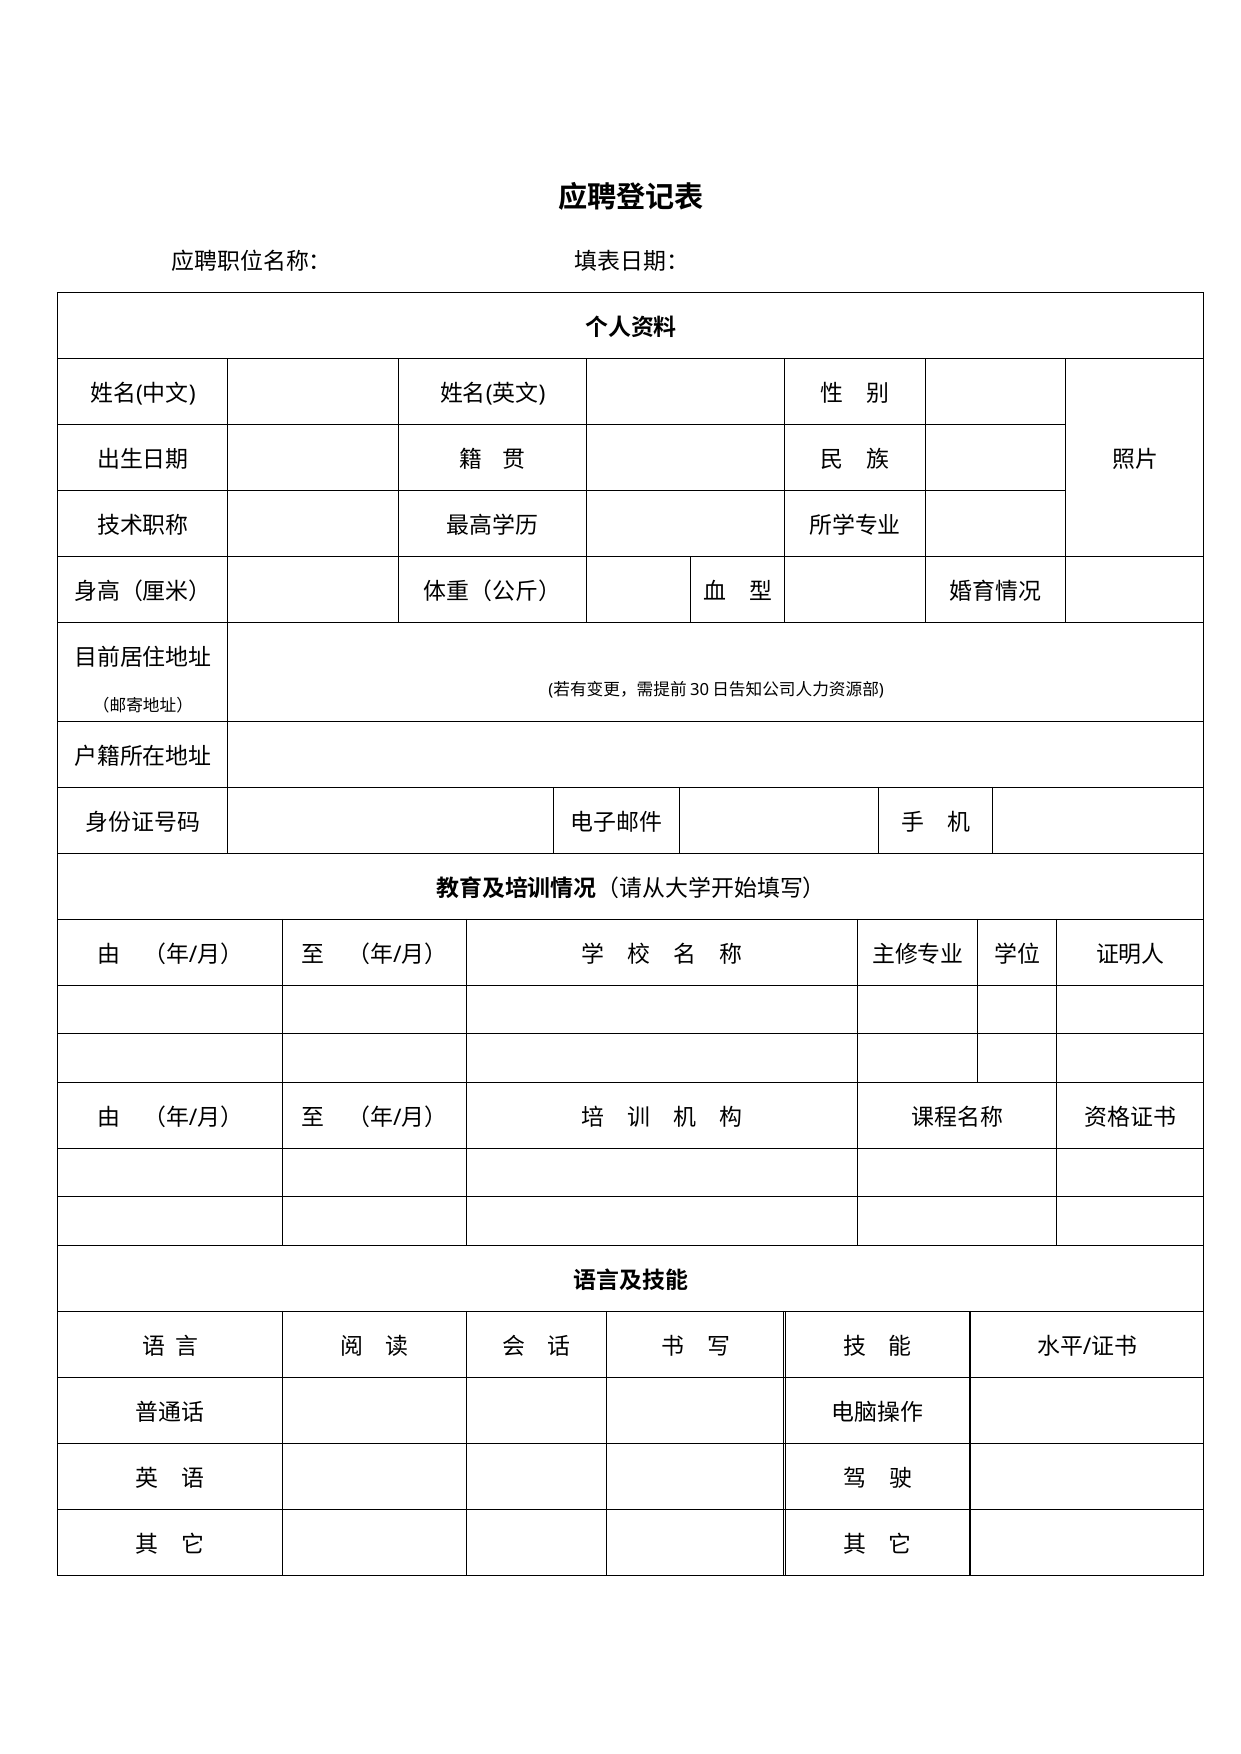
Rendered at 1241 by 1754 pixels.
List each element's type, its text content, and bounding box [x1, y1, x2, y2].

table_cell [228, 425, 398, 490]
table_cell [1057, 1197, 1203, 1245]
table_cell 培 训 机 构 [467, 1083, 857, 1148]
table_cell 体重（公斤） [399, 557, 586, 622]
table_cell 技 能 [786, 1312, 969, 1377]
table_cell [978, 986, 1056, 1033]
table_cell 民 族 [785, 425, 925, 490]
table_cell 由 （年/月） [58, 1083, 282, 1148]
table_cell 其 它 [58, 1510, 282, 1575]
text 应聘职位名称： 填表日期： [171, 227, 1090, 292]
table_cell [283, 1034, 466, 1082]
table_cell [58, 1034, 282, 1082]
table_cell [283, 1444, 466, 1509]
table_cell 证明人 [1057, 920, 1203, 985]
table_cell [283, 1510, 466, 1575]
table_cell [858, 1149, 1056, 1196]
table_cell 婚育情况 [926, 557, 1065, 622]
table_cell [587, 491, 784, 556]
table_cell [978, 1034, 1056, 1082]
table_cell 其 它 [786, 1510, 969, 1575]
table_cell [58, 1149, 282, 1196]
table_cell 主修专业 [858, 920, 977, 985]
table_cell 出生日期 [58, 425, 227, 490]
table_header 个人资料 [58, 293, 1203, 358]
table_cell 学位 [978, 920, 1056, 985]
table_cell [283, 1149, 466, 1196]
table_cell [607, 1510, 783, 1575]
table_cell 英 语 [58, 1444, 282, 1509]
table_cell [228, 557, 398, 622]
table_cell [58, 1197, 282, 1245]
table_cell 至 （年/月） [283, 920, 466, 985]
table_cell [993, 788, 1203, 853]
table_cell 学 校 名 称 [467, 920, 857, 985]
table_cell 水平/证书 [971, 1312, 1203, 1377]
table_cell [587, 359, 784, 424]
table_cell 姓名(中文) [58, 359, 227, 424]
table_cell 课程名称 [858, 1083, 1056, 1148]
table_cell [971, 1510, 1203, 1575]
table_cell 最高学历 [399, 491, 586, 556]
table_cell 性 别 [785, 359, 925, 424]
table_cell [971, 1444, 1203, 1509]
table_cell [858, 1034, 977, 1082]
table_cell [785, 557, 925, 622]
table_cell [283, 1378, 466, 1443]
table_cell 至 （年/月） [283, 1083, 466, 1148]
table_cell 驾 驶 [786, 1444, 969, 1509]
table_cell [467, 1034, 857, 1082]
table_cell 普通话 [58, 1378, 282, 1443]
table_cell [971, 1378, 1203, 1443]
table_cell [1057, 1034, 1203, 1082]
table_cell [467, 1444, 606, 1509]
table_cell 身份证号码 [58, 788, 227, 853]
table_cell [467, 986, 857, 1033]
table_cell [58, 986, 282, 1033]
table_cell 由 （年/月） [58, 920, 282, 985]
table_cell 会 话 [467, 1312, 606, 1377]
table_cell (若有变更，需提前30日告知公司人力资源部) [228, 623, 1203, 721]
table_cell [228, 722, 1203, 787]
table_cell [926, 425, 1065, 490]
table_cell 语言及技能 [58, 1246, 1203, 1311]
table_cell [467, 1378, 606, 1443]
table_cell [680, 788, 878, 853]
table_cell [228, 788, 553, 853]
table_cell [1057, 986, 1203, 1033]
table_cell [467, 1197, 857, 1245]
table_cell [467, 1149, 857, 1196]
table_cell 语 言 [58, 1312, 282, 1377]
table_cell [607, 1444, 783, 1509]
table_cell [926, 491, 1065, 556]
table_cell 身高（厘米） [58, 557, 227, 622]
table_cell [467, 1510, 606, 1575]
table_cell 户籍所在地址 [58, 722, 227, 787]
table_cell 电脑操作 [786, 1378, 969, 1443]
table_cell 照片 [1066, 359, 1203, 556]
table_cell 手 机 [879, 788, 992, 853]
table_cell [1057, 1149, 1203, 1196]
table_cell [607, 1378, 783, 1443]
table_cell [587, 425, 784, 490]
table_cell [228, 359, 398, 424]
table_cell 血 型 [691, 557, 784, 622]
table_cell 阅 读 [283, 1312, 466, 1377]
table_cell 姓名(英文) [399, 359, 586, 424]
table_cell 电子邮件 [554, 788, 679, 853]
table_cell 教育及培训情况（请从大学开始填写） [58, 854, 1203, 919]
table_cell [858, 986, 977, 1033]
table_cell [587, 557, 690, 622]
table_cell [1066, 557, 1203, 622]
table_cell [283, 986, 466, 1033]
text 应聘登记表 [171, 162, 1090, 227]
table_cell 目前居住地址 （邮寄地址） [58, 623, 227, 721]
table_cell [228, 491, 398, 556]
table_cell [283, 1197, 466, 1245]
table_cell 所学专业 [785, 491, 925, 556]
table_cell 籍 贯 [399, 425, 586, 490]
table_cell 书 写 [607, 1312, 783, 1377]
table_cell [858, 1197, 1056, 1245]
table_cell 资格证书 [1057, 1083, 1203, 1148]
table_cell 技术职称 [58, 491, 227, 556]
table_cell [926, 359, 1065, 424]
